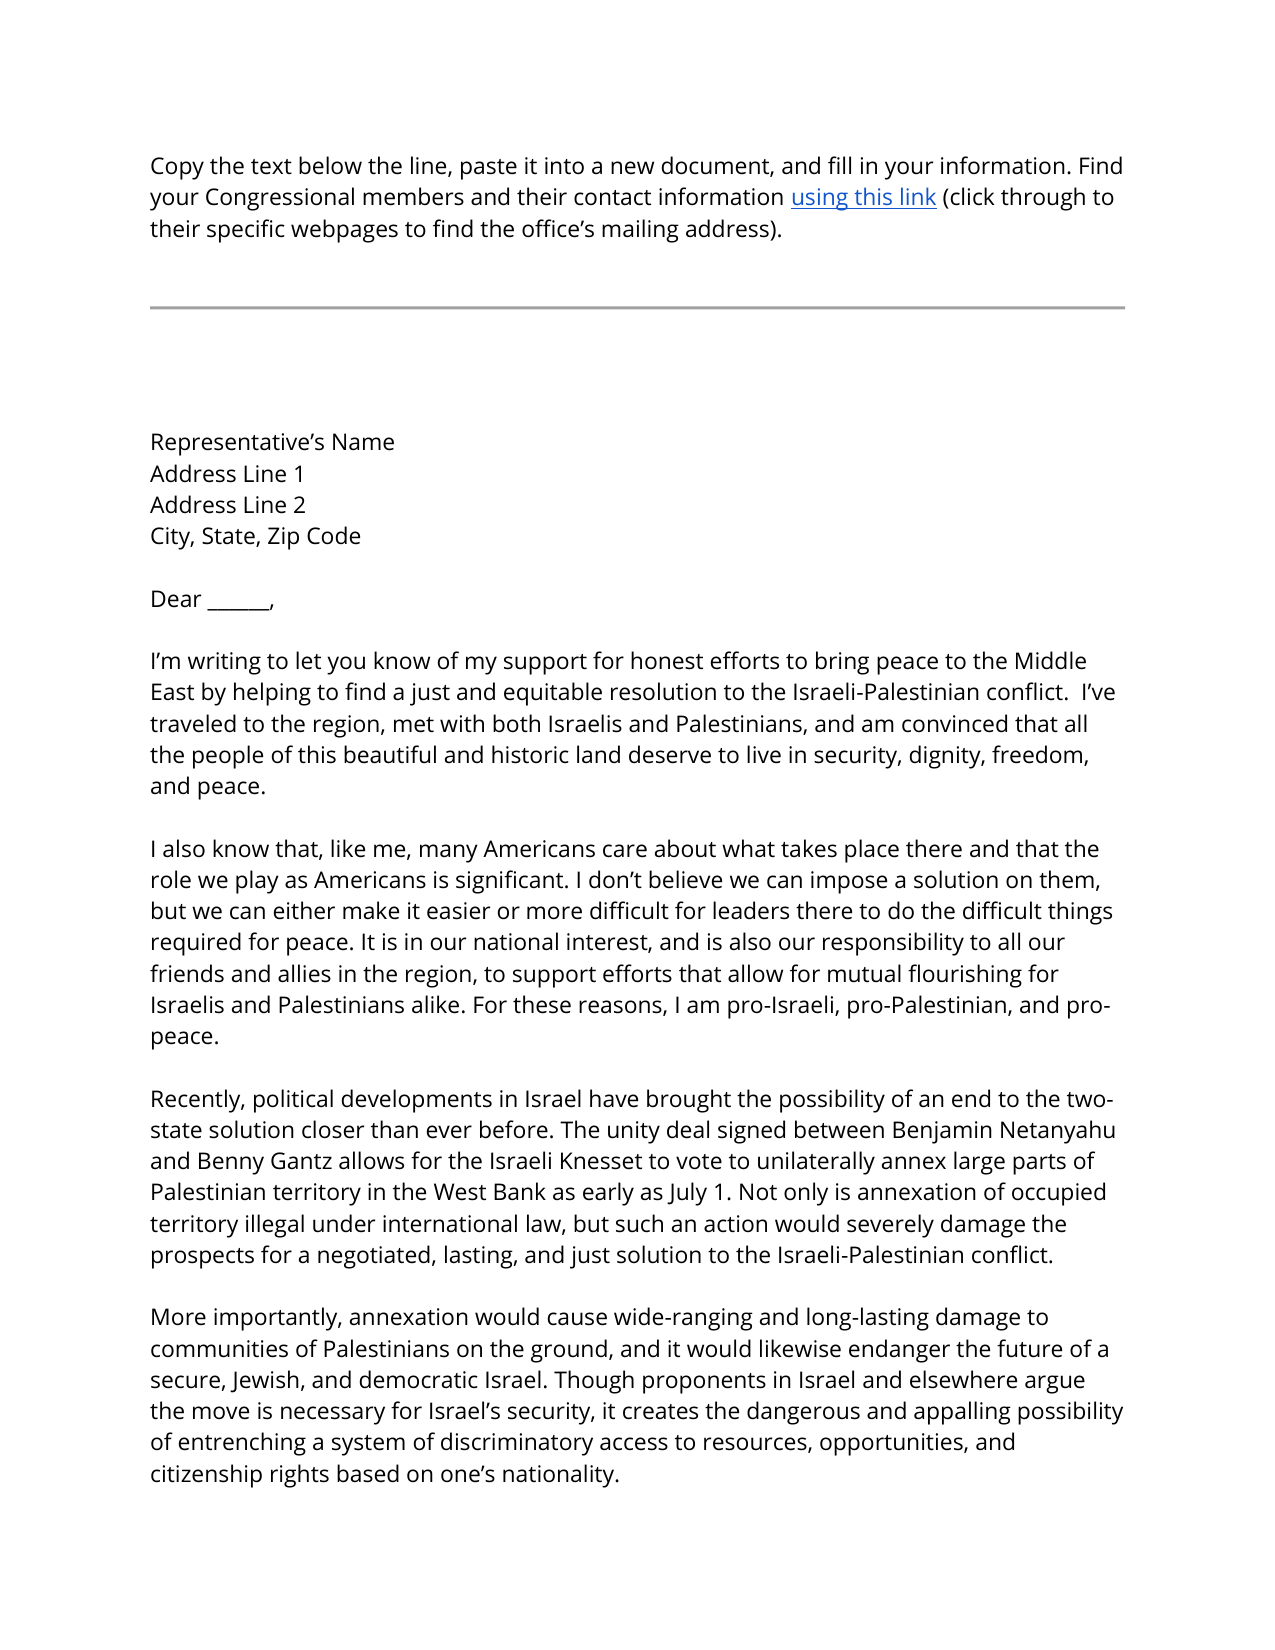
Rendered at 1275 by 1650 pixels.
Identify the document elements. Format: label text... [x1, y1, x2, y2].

text More importantly, annexation would cause wide-ranging and long-lasting damage to communities of Palestinians on the ground, and it would likewise endanger the future of a secure, Jewish, and democratic Israel. Though proponents in Israel and elsewhere argue the move is necessary for Israel’s security, it creates the dangerous and appalling possibility of entrenching a system of discriminatory access to resources, opportunities, and citizenship rights based on one’s nationality. [150, 1301, 1125, 1489]
text Copy the text below the line, paste it into a new document, and fill in your information. Find your Congressional members and their contact information using this link (click through to their specific webpages to find the office’s mailing address). [150, 150, 1125, 244]
text Recently, political developments in Israel have brought the possibility of an end to the two-state solution closer than ever before. The unity deal signed between Benjamin Netanyahu and Benny Gantz allows for the Israeli Knesset to vote to unilaterally annex large parts of Palestinian territory in the West Bank as early as July 1. Not only is annexation of occupied territory illegal under international law, but such an action would severely damage the prospects for a negotiated, lasting, and just solution to the Israeli-Palestinian conflict. [150, 1083, 1125, 1270]
text I’m writing to let you know of my support for honest efforts to bring peace to the Middle East by helping to find a just and equitable resolution to the Israeli-Palestinian conflict. I’ve traveled to the region, met with both Israelis and Palestinians, and am convinced that all the people of this beautiful and historic land deserve to live in security, dignity, freedom, and peace. [150, 645, 1125, 801]
text Address Line 1 [150, 458, 1125, 489]
text I also know that, like me, many Americans care about what takes place there and that the role we play as Americans is significant. I don’t believe we can impose a solution on them, but we can either make it easier or more difficult for leaders there to do the difficult things required for peace. It is in our national interest, and is also our responsibility to all our friends and allies in the region, to support efforts that allow for mutual flourishing for Israelis and Palestinians alike. For these reasons, I am pro-Israeli, pro-Palestinian, and pro-peace. [150, 833, 1125, 1051]
text City, State, Zip Code [150, 520, 1125, 551]
text Dear ______, [150, 583, 1125, 614]
text Representative’s Name [150, 426, 1125, 458]
text Address Line 2 [150, 489, 1125, 520]
